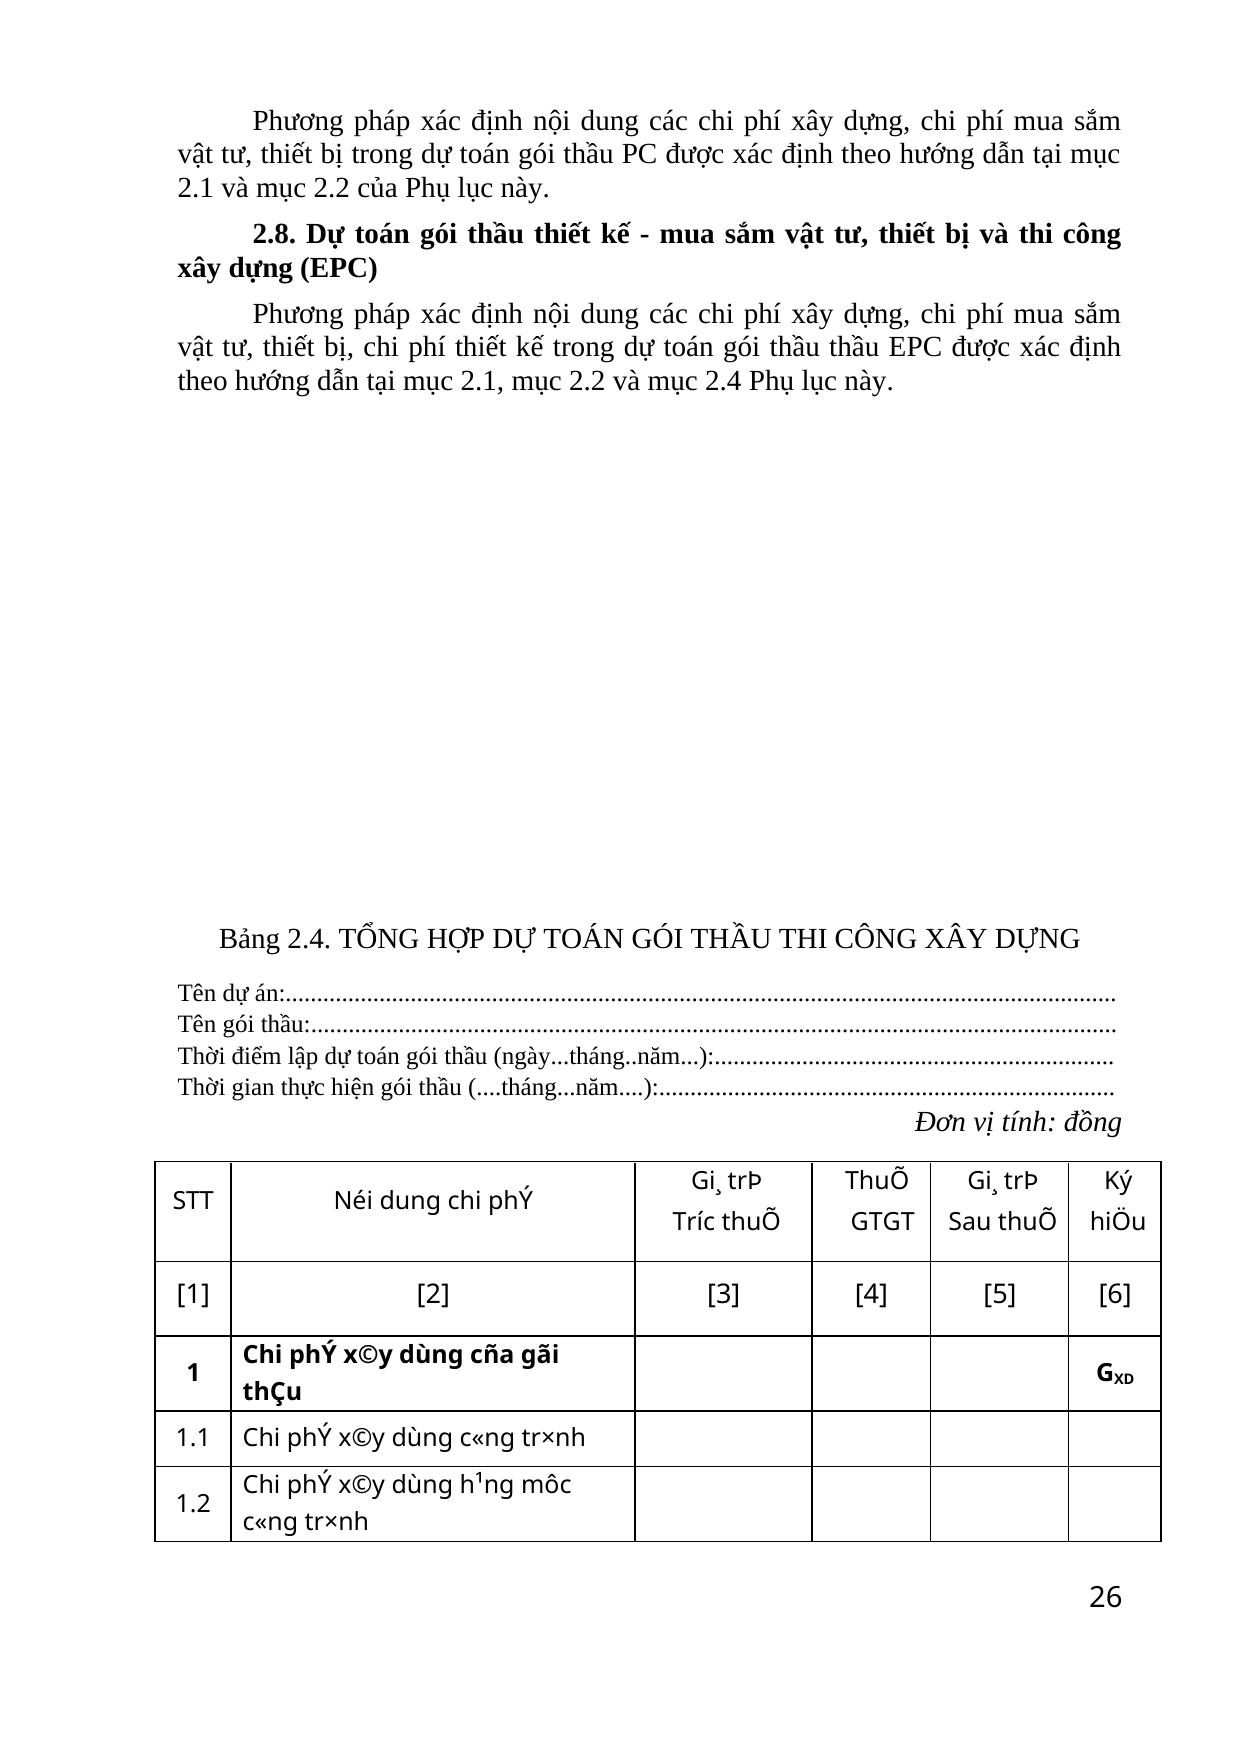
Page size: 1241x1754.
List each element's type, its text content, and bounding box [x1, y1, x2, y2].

table_cell Chi phÝ x©y dùng c«ng tr×nh [232, 1412, 634, 1466]
table_cell 1.2 [156, 1467, 230, 1541]
text Đơn vị tính: đồng [177, 1104, 1122, 1137]
table_cell [636, 1337, 811, 1410]
table_cell Chi phÝ x©y dùng cña gãi thÇu [232, 1337, 634, 1410]
table_cell [1] [156, 1262, 230, 1335]
table_cell [931, 1337, 1068, 1410]
table_header STT [156, 1162, 231, 1261]
table_cell [3] [636, 1262, 811, 1335]
text Thời gian thực hiện gói thầu (....tháng...năm....):......................................................................... [177, 1072, 1122, 1101]
table_header Gi¸ trÞ Sau thuÕ [931, 1162, 1068, 1261]
text Tên dự án:..................................................................................................................................... [177, 978, 1122, 1006]
table_header Gi¸ trÞ Tr­íc thuÕ [636, 1162, 812, 1261]
table_cell 1.1 [156, 1412, 230, 1466]
table_cell [5] [931, 1262, 1068, 1335]
table_cell [931, 1467, 1068, 1541]
table_cell [6] [1069, 1262, 1160, 1335]
table_cell [636, 1467, 811, 1541]
table_cell [4] [813, 1262, 930, 1335]
table_cell [813, 1467, 930, 1541]
table_header ThuÕ GTGT [813, 1162, 930, 1261]
text Thời điểm lập dự toán gói thầu (ngày...tháng..năm...):................................................................ [177, 1041, 1122, 1069]
table_cell Chi phÝ x©y dùng h¹ng môc c«ng tr×nh [232, 1467, 634, 1541]
text Phương pháp xác định nội dung các chi phí xây dựng, chi phí mua sắm vật tư, thiết bị, chi phí thiết kế trong dự toán gói thầu thầu EPC được xác định theo hướng dẫn tại mục 2.1, mục 2.2 và mục 2.4 Phụ lục này. [177, 296, 1122, 396]
table_cell [931, 1412, 1068, 1466]
table_header Néi dung chi phÝ [232, 1162, 635, 1261]
table_cell [1069, 1467, 1160, 1541]
text Bảng 2.4. TỔNG HỢP DỰ TOÁN GÓI THẦU THI CÔNG XÂY DỰNG [177, 921, 1122, 954]
text 2.8. Dự toán gói thầu thiết kế - mua sắm vật tư, thiết bị và thi công xây dựng (EPC) [177, 216, 1122, 283]
table_cell [2] [232, 1262, 634, 1335]
table_header Ký hiÖu [1069, 1162, 1160, 1261]
table_cell [813, 1337, 930, 1410]
table_cell [1069, 1412, 1160, 1466]
table_cell [813, 1412, 930, 1466]
table_cell GXD [1069, 1337, 1160, 1410]
text Phương pháp xác định nội dung các chi phí xây dựng, chi phí mua sắm vật tư, thiết bị trong dự toán gói thầu PC được xác định theo hướng dẫn tại mục 2.1 và mục 2.2 của Phụ lục này. [177, 103, 1122, 204]
table_cell 1 [156, 1337, 230, 1410]
table_cell [636, 1412, 811, 1466]
text Tên gói thầu:................................................................................................................................. [177, 1009, 1122, 1038]
